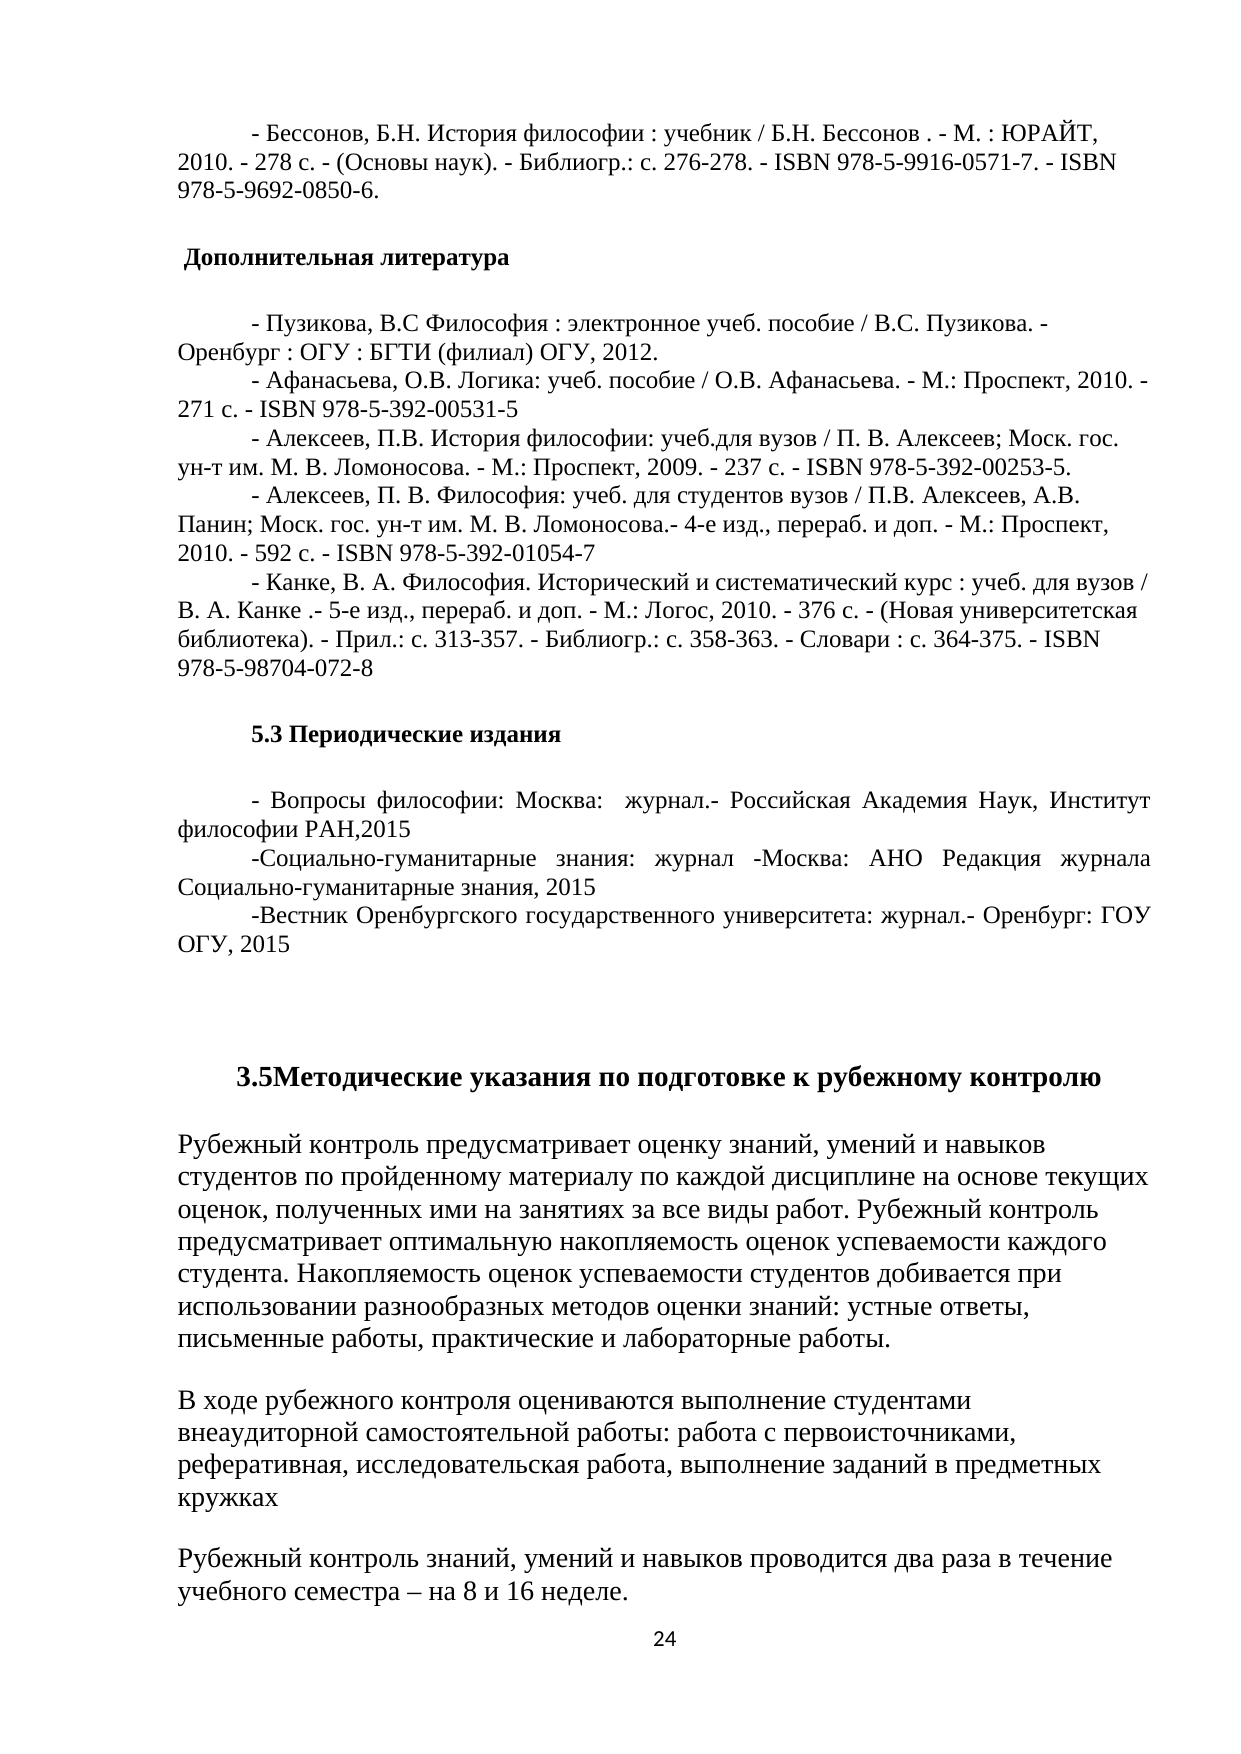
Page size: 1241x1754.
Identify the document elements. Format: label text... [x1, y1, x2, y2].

text - Бессонов, Б.Н. История философии : учебник / Б.Н. Бессонов . - М. : ЮРАЙТ, 2010. - 278 с. - (Основы наук). - Библиогр.: с. 276-278. - ISBN 978-5-9916-0571-7. - ISBN 978-5-9692-0850-6. [177, 118, 1152, 204]
text - Канке, В. А. Философия. Исторический и систематический курс : учеб. для вузов / В. А. Канке .- 5-е изд., перераб. и доп. - М.: Логос, 2010. - 376 с. - (Новая университетская библиотека). - Прил.: с. 313-357. - Библиогр.: с. 358-363. - Словари : с. 364-375. - ISBN 978-5-98704-072-8 [177, 567, 1152, 682]
text 3.5Методические указания по подготовке к рубежному контролю [177, 1059, 1152, 1093]
text - Алексеев, П. В. Философия: учеб. для студентов вузов / П.В. Алексеев, А.В. Панин; Моск. гос. ун-т им. М. В. Ломоносова.- 4-е изд., перераб. и доп. - М.: Проспект, 2010. - 592 с. - ISBN 978-5-392-01054-7 [177, 481, 1152, 567]
text 5.3 Периодические издания [177, 719, 1152, 748]
text Дополнительная литература [177, 242, 1152, 271]
text -Вестник Оренбургского государственного университета: журнал.- Оренбург: ГОУ ОГУ, 2015 [177, 901, 1152, 958]
text - Вопросы философии: Москва: журнал.- Российская Академия Наук, Институт философии РАН,2015 [177, 786, 1152, 843]
text Рубежный контроль знаний, умений и навыков проводится два раза в течение учебного семестра – на 8 и 16 неделе. [177, 1542, 1152, 1606]
text В ходе рубежного контроля оцениваются выполнение студентами внеаудиторной самостоятельной работы: работа с первоисточниками, реферативная, исследовательская работа, выполнение заданий в предметных кружках [177, 1383, 1152, 1512]
text - Алексеев, П.В. История философии: учеб.для вузов / П. В. Алексеев; Моск. гос. ун-т им. М. В. Ломоносова. - М.: Проспект, 2009. - 237 с. - ISBN 978-5-392-00253-5. [177, 423, 1152, 481]
text Рубежный контроль предусматривает оценку знаний, умений и навыков студентов по пройденному материалу по каждой дисциплине на основе текущих оценок, полученных ими на занятиях за все виды работ. Рубежный контроль предусматривает оптимальную накопляемость оценок успеваемости каждого студента. Накопляемость оценок успеваемости студентов добивается при использовании разнообразных методов оценки знаний: устные ответы, письменные работы, практические и лабораторные работы. [177, 1127, 1152, 1354]
text - Афанасьева, О.В. Логика: учеб. пособие / О.В. Афанасьева. - М.: Проспект, 2010. - 271 с. - ISBN 978-5-392-00531-5 [177, 366, 1152, 423]
text -Социально-гуманитарные знания: журнал -Москва: АНО Редакция журнала Социально-гуманитарные знания, 2015 [177, 843, 1152, 901]
text - Пузикова, В.С Философия : электронное учеб. пособие / В.С. Пузикова. - Оренбург : ОГУ : БГТИ (филиал) ОГУ, 2012. [177, 308, 1152, 366]
